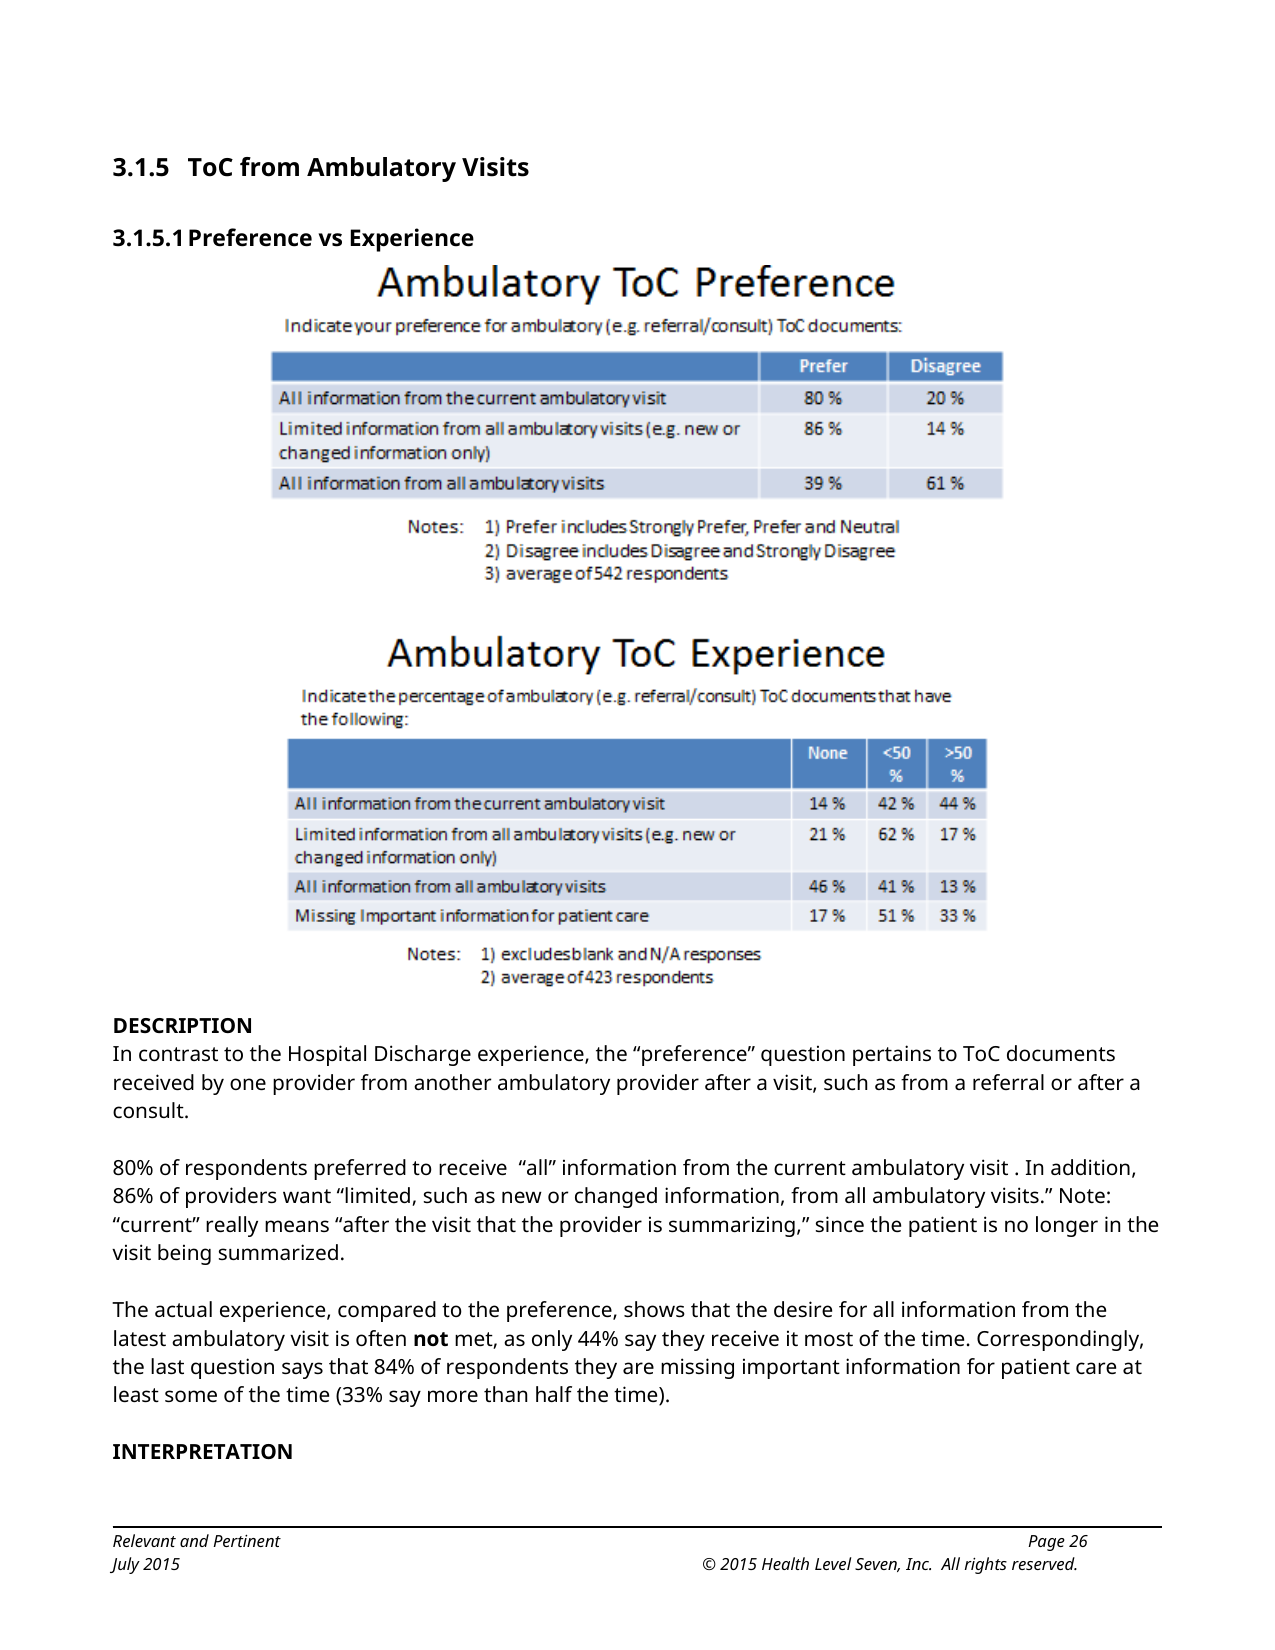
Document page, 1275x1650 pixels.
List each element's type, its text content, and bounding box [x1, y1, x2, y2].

text In contrast to the Hospital Discharge experience, the “preference” question pertains to ToC documents received by one provider from another ambulatory provider after a visit, such as from a referral or after a consult. [112, 1039, 1162, 1125]
subtitle ToC from Ambulatory Visits [112, 150, 1162, 184]
subtitle Preference vs Experience [112, 222, 1162, 253]
text 80% of respondents preferred to receive “all” information from the current ambulatory visit . In addition, 86% of providers want “limited, such as new or changed information, from all ambulatory visits.” Note: “current” really means “after the visit that the provider is summarizing,” since the patient is no longer in the visit being summarized. [112, 1153, 1162, 1267]
text The actual experience, compared to the preference, shows that the desire for all information from the latest ambulatory visit is often not met, as only 44% say they receive it most of the time. Correspondingly, the last question says that 84% of respondents they are missing important information for patient care at least some of the time (33% say more than half the time). [112, 1295, 1162, 1409]
text INTERPRETATION [112, 1437, 1162, 1466]
text DESCRIPTION [112, 1011, 1162, 1039]
picture [252, 265, 1023, 1011]
